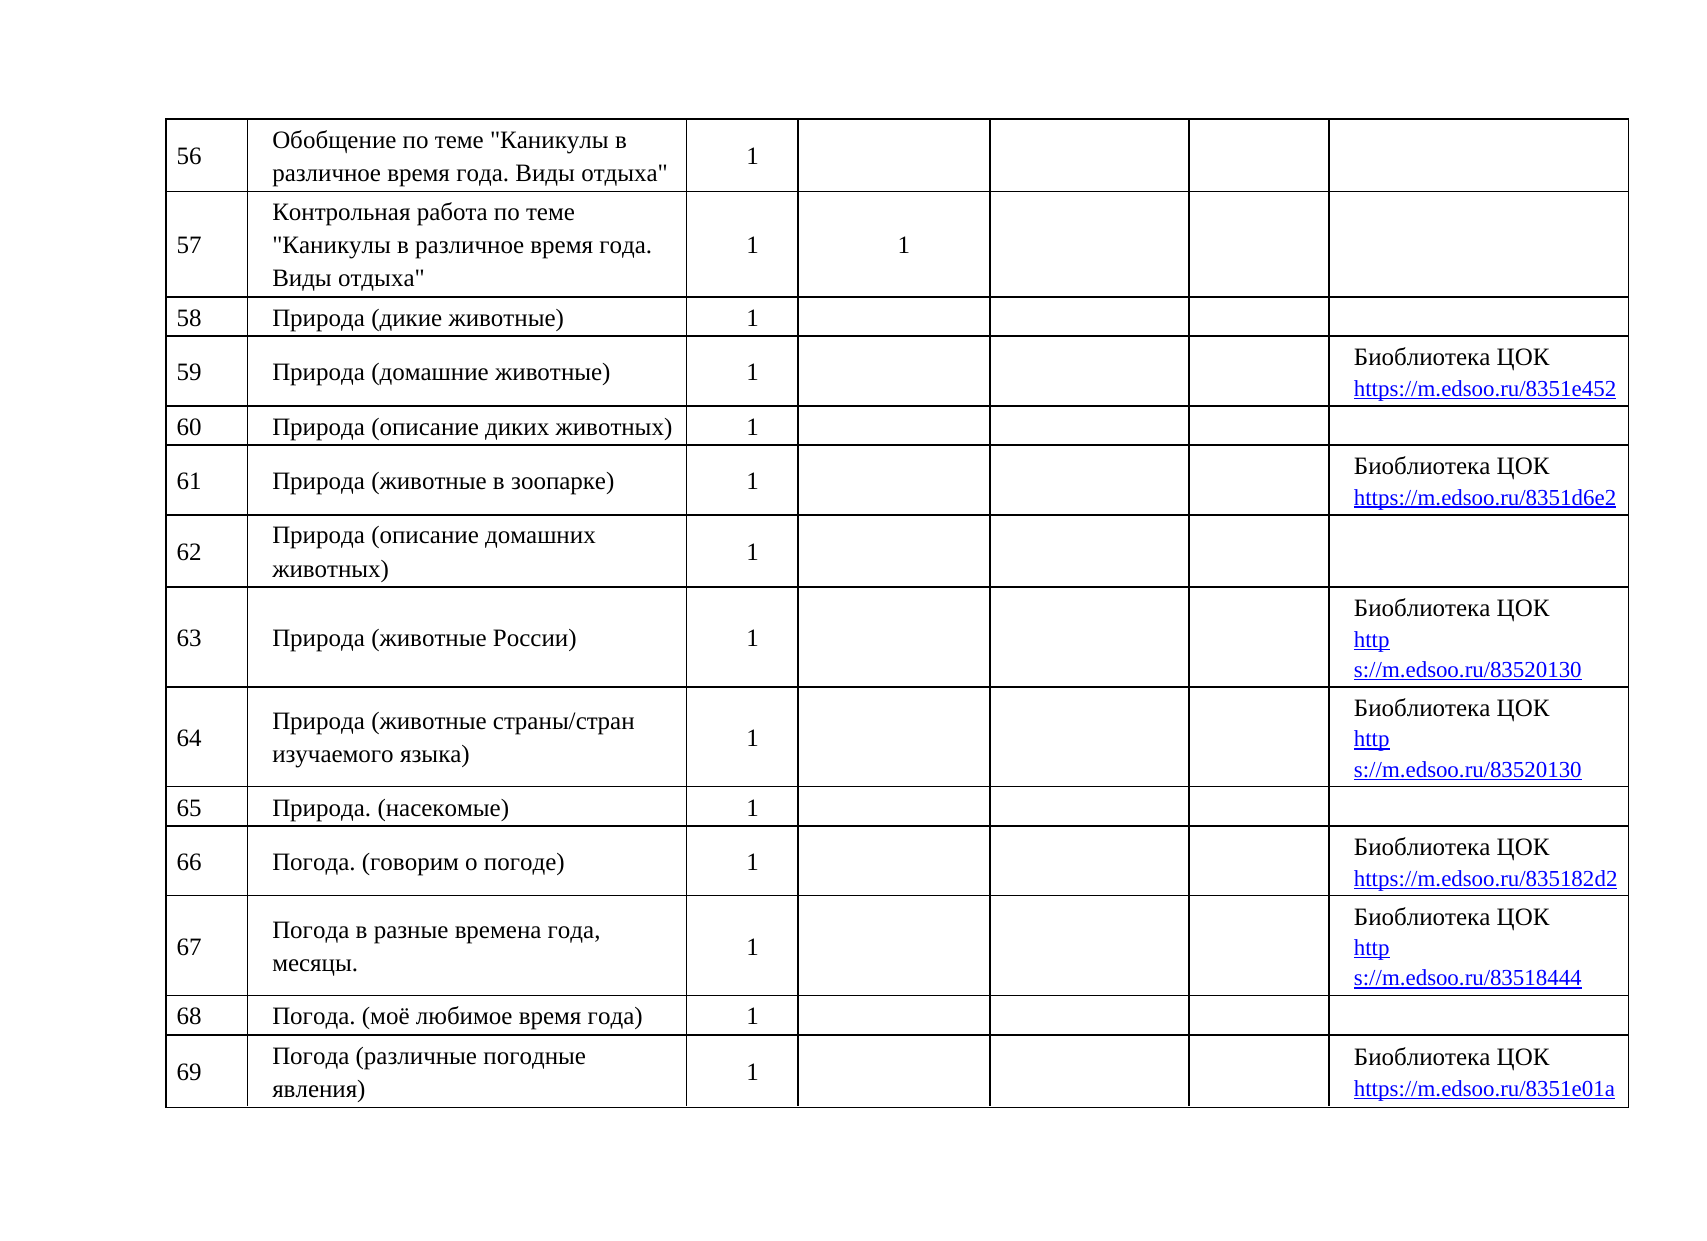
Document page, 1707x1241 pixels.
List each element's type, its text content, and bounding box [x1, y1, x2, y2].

table_cell 58 [167, 298, 247, 335]
table_cell [1330, 298, 1628, 335]
table_cell [991, 407, 1188, 444]
table_cell [1190, 337, 1328, 405]
table_cell [991, 787, 1188, 825]
table_cell [1190, 827, 1328, 895]
table_cell [799, 120, 989, 191]
table_cell [991, 1036, 1188, 1106]
table_cell 1 [687, 192, 797, 296]
table_cell 1 [687, 787, 797, 825]
table_cell [1190, 192, 1328, 296]
table_cell 1 [687, 896, 797, 994]
table_cell 1 [687, 688, 797, 786]
table_cell 1 [687, 298, 797, 335]
table_cell [991, 688, 1188, 786]
table_cell [1190, 516, 1328, 586]
table_cell [1330, 516, 1628, 586]
table_cell 67 [167, 896, 247, 994]
table_cell [1330, 996, 1628, 1034]
table_cell [991, 996, 1188, 1034]
table_cell [991, 337, 1188, 405]
table_cell 65 [167, 787, 247, 825]
table_cell Контрольная работа по теме "Каникулы в различное время года. Виды отдыха" [248, 192, 686, 296]
table_cell Обобщение по теме "Каникулы в различное время года. Виды отдыха" [248, 120, 686, 191]
table_cell Природа (животные в зоопарке) [248, 446, 686, 514]
table_cell [799, 516, 989, 586]
table_cell [1330, 192, 1628, 296]
table_cell [991, 192, 1188, 296]
table_cell 1 [687, 1036, 797, 1106]
table_cell [1330, 787, 1628, 825]
table_cell [799, 337, 989, 405]
table_cell [991, 588, 1188, 686]
table_cell [1190, 896, 1328, 994]
table_cell [799, 298, 989, 335]
table_cell [799, 588, 989, 686]
table_cell 1 [687, 516, 797, 586]
table_cell Природа (описание диких животных) [248, 407, 686, 444]
table_cell Погода. (говорим о погоде) [248, 827, 686, 895]
table_cell 68 [167, 996, 247, 1034]
table_cell Биоблиотека ЦОК https://m.edsoo.ru/83520130 [1330, 588, 1628, 686]
table_cell [1190, 787, 1328, 825]
table_cell Природа (домашние животные) [248, 337, 686, 405]
table_cell Природа (животные России) [248, 588, 686, 686]
table_cell Погода (различные погодные явления) [248, 1036, 686, 1106]
table_cell Погода. (моё любимое время года) [248, 996, 686, 1034]
table_cell [991, 298, 1188, 335]
table_cell [1190, 298, 1328, 335]
table_cell [991, 896, 1188, 994]
table_cell [799, 688, 989, 786]
table_cell Биоблиотека ЦОК https://m.edsoo.ru/83518444 [1330, 896, 1628, 994]
table_cell Природа (дикие животные) [248, 298, 686, 335]
table_cell [1190, 446, 1328, 514]
table_cell [799, 896, 989, 994]
table_cell 69 [167, 1036, 247, 1106]
table_cell Биоблиотека ЦОК https://m.edsoo.ru/8351e01a [1330, 1036, 1628, 1106]
table_cell Природа (описание домашних животных) [248, 516, 686, 586]
table_cell 57 [167, 192, 247, 296]
table_cell 1 [799, 192, 989, 296]
table_cell Биоблиотека ЦОК https://m.edsoo.ru/835182d2 [1330, 827, 1628, 895]
table_cell [1190, 407, 1328, 444]
table_cell 1 [687, 996, 797, 1034]
table_cell [799, 446, 989, 514]
table_cell 62 [167, 516, 247, 586]
table_cell [799, 407, 989, 444]
table_cell Биоблиотека ЦОК https://m.edsoo.ru/8351e452 [1330, 337, 1628, 405]
table_cell 1 [687, 120, 797, 191]
table_cell [799, 1036, 989, 1106]
table_cell 64 [167, 688, 247, 786]
table_cell Погода в разные времена года, месяцы. [248, 896, 686, 994]
table_cell 1 [687, 446, 797, 514]
table_cell 61 [167, 446, 247, 514]
table_cell [1190, 120, 1328, 191]
table_cell [991, 827, 1188, 895]
table_cell [799, 996, 989, 1034]
table_cell 60 [167, 407, 247, 444]
table_cell [1190, 688, 1328, 786]
table_cell 1 [687, 588, 797, 686]
table_cell Природа (животные страны/стран изучаемого языка) [248, 688, 686, 786]
table_cell Природа. (насекомые) [248, 787, 686, 825]
table_cell 1 [687, 827, 797, 895]
table_cell [1190, 1036, 1328, 1106]
table_cell Биоблиотека ЦОК https://m.edsoo.ru/83520130 [1330, 688, 1628, 786]
table_cell 63 [167, 588, 247, 686]
table_cell [1190, 588, 1328, 686]
table_cell 56 [167, 120, 247, 191]
table_cell [991, 120, 1188, 191]
table_cell [799, 787, 989, 825]
table_cell 66 [167, 827, 247, 895]
table_cell [1190, 996, 1328, 1034]
table_cell 1 [687, 337, 797, 405]
table_cell 1 [687, 407, 797, 444]
table_cell [1330, 407, 1628, 444]
table_cell 59 [167, 337, 247, 405]
table_cell [991, 516, 1188, 586]
table_cell [1330, 120, 1628, 191]
table_cell Биоблиотека ЦОК https://m.edsoo.ru/8351d6e2 [1330, 446, 1628, 514]
table_cell [991, 446, 1188, 514]
table_cell [799, 827, 989, 895]
